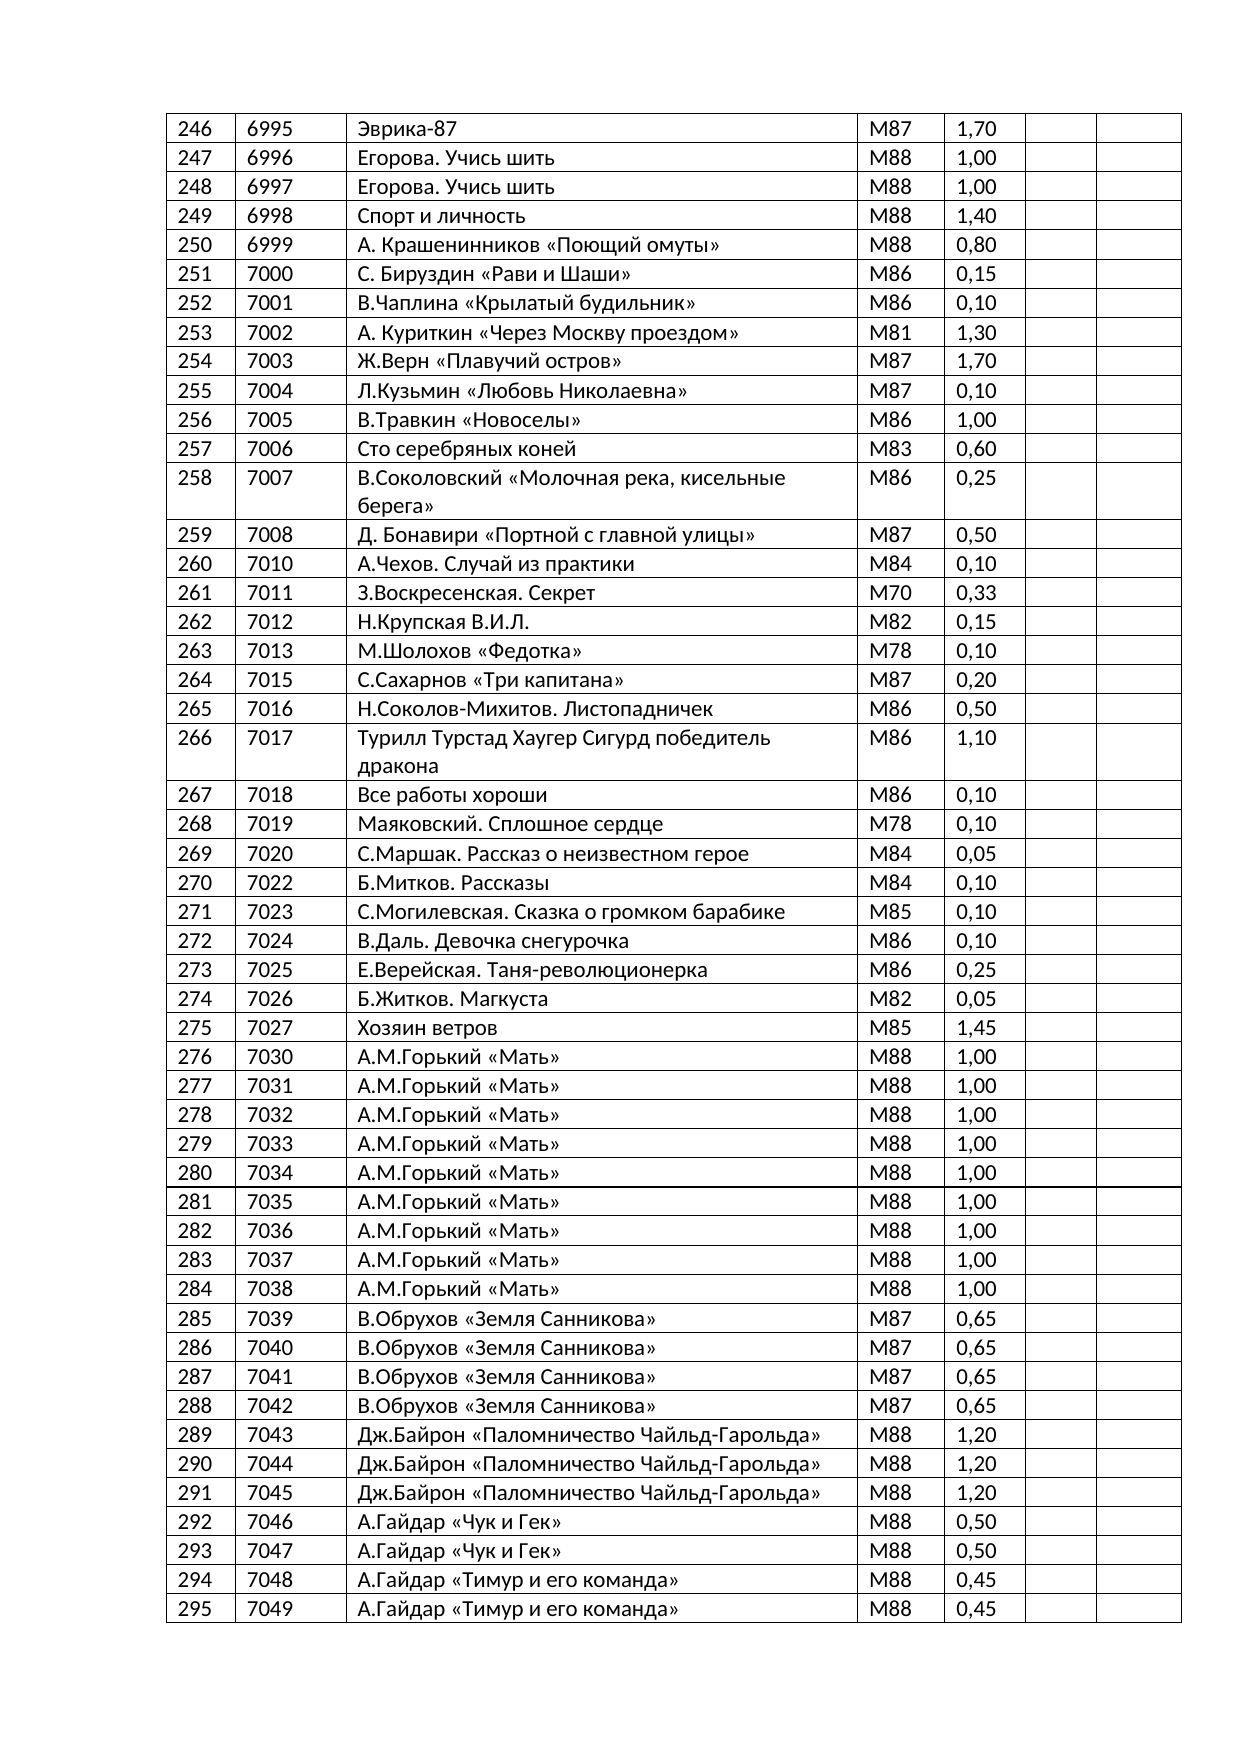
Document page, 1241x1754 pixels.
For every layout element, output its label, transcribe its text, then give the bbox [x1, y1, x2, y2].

table_cell [1097, 1216, 1181, 1244]
table_cell [1026, 1507, 1096, 1535]
table_cell 7024 [236, 926, 346, 954]
table_cell С.Сахарнов «Три капитана» [347, 665, 857, 693]
table_cell [1026, 636, 1096, 664]
table_cell М88 [858, 143, 944, 171]
table_cell 1,00 [945, 1275, 1025, 1303]
table_cell 269 [167, 839, 235, 867]
table_cell 256 [167, 405, 235, 433]
table_cell 1,00 [945, 1246, 1025, 1273]
table_cell 281 [167, 1188, 235, 1215]
table_cell 7037 [236, 1246, 346, 1273]
table_cell 1,00 [945, 1071, 1025, 1099]
table_cell [1026, 1158, 1096, 1186]
table_cell 266 [167, 724, 235, 779]
table_cell 7046 [236, 1507, 346, 1535]
table_cell [1097, 607, 1181, 635]
table_cell [1026, 143, 1096, 171]
table_cell А.М.Горький «Мать» [347, 1275, 857, 1303]
table_cell 275 [167, 1013, 235, 1041]
table_cell М86 [858, 724, 944, 779]
table_cell 0,10 [945, 376, 1025, 404]
table_cell 7013 [236, 636, 346, 664]
table_cell [1097, 1304, 1181, 1332]
table_cell 270 [167, 868, 235, 896]
table_cell 263 [167, 636, 235, 664]
table_cell [1097, 1158, 1181, 1186]
table_cell [1097, 781, 1181, 808]
table_cell М84 [858, 868, 944, 896]
table_cell 1,70 [945, 347, 1025, 375]
table_cell [1026, 1391, 1096, 1419]
table_cell 253 [167, 318, 235, 346]
table_cell [1097, 201, 1181, 229]
table_cell [1097, 578, 1181, 606]
table_cell М88 [858, 1420, 944, 1448]
table_cell 251 [167, 260, 235, 287]
table_cell М88 [858, 1071, 944, 1099]
table_cell М82 [858, 984, 944, 1012]
table_cell 7040 [236, 1333, 346, 1361]
table_cell Ж.Верн «Плавучий остров» [347, 347, 857, 375]
table_cell Дж.Байрон «Паломничество Чайльд-Гарольда» [347, 1449, 857, 1477]
table_cell М86 [858, 955, 944, 983]
table_cell [1026, 926, 1096, 954]
table_cell 1,20 [945, 1478, 1025, 1506]
table_cell 0,50 [945, 520, 1025, 548]
table_cell 258 [167, 463, 235, 519]
table_cell 273 [167, 955, 235, 983]
table_cell 268 [167, 810, 235, 838]
table_cell [1026, 1129, 1096, 1157]
table_cell 7006 [236, 434, 346, 462]
table_cell 7003 [236, 347, 346, 375]
table_cell 267 [167, 781, 235, 808]
table_cell 7047 [236, 1536, 346, 1564]
table_cell [1026, 1362, 1096, 1390]
table_cell [1026, 260, 1096, 287]
table_cell [1097, 897, 1181, 925]
table_cell [1026, 1013, 1096, 1041]
table_cell С.Маршак. Рассказ о неизвестном герое [347, 839, 857, 867]
table_cell 276 [167, 1042, 235, 1070]
table_cell 260 [167, 549, 235, 577]
table_cell [1097, 1333, 1181, 1361]
table_cell 6995 [236, 114, 346, 142]
table_cell 1,00 [945, 1188, 1025, 1215]
table_cell [1026, 201, 1096, 229]
table_cell [1026, 810, 1096, 838]
table_cell 1,00 [945, 1100, 1025, 1128]
table_cell 7023 [236, 897, 346, 925]
table_cell 249 [167, 201, 235, 229]
table_cell 290 [167, 1449, 235, 1477]
table_cell [1026, 1042, 1096, 1070]
table_cell [1097, 1246, 1181, 1273]
table_cell 7020 [236, 839, 346, 867]
table_cell 0,10 [945, 289, 1025, 317]
table_cell [1097, 114, 1181, 142]
table_cell 7032 [236, 1100, 346, 1128]
table_cell 6998 [236, 201, 346, 229]
table_cell 1,00 [945, 1129, 1025, 1157]
table_cell [1026, 1188, 1096, 1215]
table_cell 6996 [236, 143, 346, 171]
table_cell 7008 [236, 520, 346, 548]
table_cell [1026, 318, 1096, 346]
table_cell [1026, 1304, 1096, 1332]
table_cell [1097, 347, 1181, 375]
table_cell [1097, 665, 1181, 693]
table_cell [1026, 1246, 1096, 1273]
table_cell 293 [167, 1536, 235, 1564]
table_cell 1,00 [945, 405, 1025, 433]
table_cell 262 [167, 607, 235, 635]
table_cell 1,45 [945, 1013, 1025, 1041]
table_cell 7041 [236, 1362, 346, 1390]
table_cell 7004 [236, 376, 346, 404]
table_cell М86 [858, 694, 944, 722]
table_cell [1026, 376, 1096, 404]
table_cell М87 [858, 665, 944, 693]
table_cell Сто серебряных коней [347, 434, 857, 462]
table_cell 7048 [236, 1565, 346, 1593]
table_cell М88 [858, 1216, 944, 1244]
table_cell 6997 [236, 172, 346, 200]
table_cell [1097, 694, 1181, 722]
table_cell 0,80 [945, 230, 1025, 258]
table_cell [1097, 1391, 1181, 1419]
table_cell 7045 [236, 1478, 346, 1506]
table_cell 286 [167, 1333, 235, 1361]
table_cell 1,00 [945, 1158, 1025, 1186]
table_cell М83 [858, 434, 944, 462]
table_cell [1026, 839, 1096, 867]
table_cell [1026, 405, 1096, 433]
table_cell Все работы хороши [347, 781, 857, 808]
table_cell [1097, 1013, 1181, 1041]
table_cell 248 [167, 172, 235, 200]
table_cell М84 [858, 839, 944, 867]
table_cell 6999 [236, 230, 346, 258]
table_cell 0,15 [945, 607, 1025, 635]
table_cell 1,70 [945, 114, 1025, 142]
table_cell [1097, 955, 1181, 983]
table_cell [1026, 694, 1096, 722]
table_cell [1097, 1071, 1181, 1099]
table_cell 0,60 [945, 434, 1025, 462]
table_cell М78 [858, 636, 944, 664]
table_cell 250 [167, 230, 235, 258]
table_cell 279 [167, 1129, 235, 1157]
table_cell 7044 [236, 1449, 346, 1477]
table_cell А.М.Горький «Мать» [347, 1216, 857, 1244]
table_cell [1097, 318, 1181, 346]
table_cell М86 [858, 260, 944, 287]
table_cell [1026, 1449, 1096, 1477]
table_cell А.М.Горький «Мать» [347, 1042, 857, 1070]
table_cell М88 [858, 1507, 944, 1535]
table_cell А.М.Горький «Мать» [347, 1188, 857, 1215]
table_cell [1097, 463, 1181, 519]
table_cell 7022 [236, 868, 346, 896]
table_cell [1026, 1420, 1096, 1448]
table_cell 7030 [236, 1042, 346, 1070]
table_cell М86 [858, 463, 944, 519]
table_cell М88 [858, 230, 944, 258]
table_cell Б.Митков. Рассказы [347, 868, 857, 896]
table_cell 7016 [236, 694, 346, 722]
table_cell 7049 [236, 1594, 346, 1622]
table_cell М84 [858, 549, 944, 577]
table_cell 252 [167, 289, 235, 317]
table_cell [1097, 1362, 1181, 1390]
table_cell Турилл Турстад Хаугер Сигурд победитель дракона [347, 724, 857, 779]
table_cell 1,40 [945, 201, 1025, 229]
table_cell А. Куриткин «Через Москву проездом» [347, 318, 857, 346]
table_cell 0,10 [945, 810, 1025, 838]
table_cell 7036 [236, 1216, 346, 1244]
table_cell [1026, 1594, 1096, 1622]
table_cell [1026, 549, 1096, 577]
table_cell М87 [858, 1304, 944, 1332]
table_cell [1026, 578, 1096, 606]
table_cell 7043 [236, 1420, 346, 1448]
table_cell [1097, 405, 1181, 433]
table_cell 0,10 [945, 926, 1025, 954]
table_cell Дж.Байрон «Паломничество Чайльд-Гарольда» [347, 1478, 857, 1506]
table_cell В.Обрухов «Земля Санникова» [347, 1391, 857, 1419]
table_cell [1097, 549, 1181, 577]
table_cell М.Шолохов «Федотка» [347, 636, 857, 664]
table_cell М86 [858, 926, 944, 954]
table_cell 1,30 [945, 318, 1025, 346]
table_cell Эврика-87 [347, 114, 857, 142]
table_cell 282 [167, 1216, 235, 1244]
table_cell С.Могилевская. Сказка о громком барабике [347, 897, 857, 925]
table_cell 1,20 [945, 1449, 1025, 1477]
table_cell [1026, 607, 1096, 635]
table_cell 0,65 [945, 1304, 1025, 1332]
table_cell А.Гайдар «Чук и Гек» [347, 1507, 857, 1535]
table_cell [1097, 839, 1181, 867]
table_cell 7025 [236, 955, 346, 983]
table_cell 1,00 [945, 172, 1025, 200]
table_cell М86 [858, 405, 944, 433]
table_cell М78 [858, 810, 944, 838]
table_cell 1,00 [945, 1216, 1025, 1244]
table_cell [1026, 1565, 1096, 1593]
table_cell А.Гайдар «Чук и Гек» [347, 1536, 857, 1564]
table_cell А.М.Горький «Мать» [347, 1246, 857, 1273]
table_cell 0,10 [945, 636, 1025, 664]
table_cell 0,50 [945, 694, 1025, 722]
table_cell М88 [858, 1478, 944, 1506]
table_cell 7010 [236, 549, 346, 577]
table_cell [1097, 1042, 1181, 1070]
table_cell 7000 [236, 260, 346, 287]
table_cell Б.Житков. Магкуста [347, 984, 857, 1012]
table_cell М87 [858, 376, 944, 404]
table_cell 278 [167, 1100, 235, 1128]
table_cell 294 [167, 1565, 235, 1593]
table_cell [1097, 230, 1181, 258]
table_cell [1097, 1449, 1181, 1477]
table_cell М70 [858, 578, 944, 606]
table_cell 257 [167, 434, 235, 462]
table_cell М86 [858, 781, 944, 808]
table_cell [1097, 1594, 1181, 1622]
table_cell Хозяин ветров [347, 1013, 857, 1041]
table_cell [1026, 463, 1096, 519]
table_cell 0,05 [945, 839, 1025, 867]
table_cell [1026, 1536, 1096, 1564]
table_cell М88 [858, 1275, 944, 1303]
table_cell [1097, 926, 1181, 954]
table_cell [1026, 172, 1096, 200]
table_cell В.Чаплина «Крылатый будильник» [347, 289, 857, 317]
table_cell 0,20 [945, 665, 1025, 693]
table_cell 0,45 [945, 1565, 1025, 1593]
table_cell 7011 [236, 578, 346, 606]
table_cell 0,65 [945, 1391, 1025, 1419]
table_cell [1097, 868, 1181, 896]
table_cell В.Обрухов «Земля Санникова» [347, 1362, 857, 1390]
table_cell Е.Верейская. Таня-революционерка [347, 955, 857, 983]
table_cell 0,65 [945, 1362, 1025, 1390]
table_cell А.М.Горький «Мать» [347, 1100, 857, 1128]
table_cell [1097, 520, 1181, 548]
table_cell 255 [167, 376, 235, 404]
table_cell М88 [858, 1129, 944, 1157]
table_cell 292 [167, 1507, 235, 1535]
table_cell [1097, 1536, 1181, 1564]
table_cell 0,25 [945, 955, 1025, 983]
table_cell 283 [167, 1246, 235, 1273]
table_cell [1026, 1275, 1096, 1303]
table_cell [1097, 810, 1181, 838]
table_cell 7018 [236, 781, 346, 808]
table_cell М88 [858, 172, 944, 200]
table_cell [1097, 289, 1181, 317]
table_cell [1026, 434, 1096, 462]
table_cell [1097, 376, 1181, 404]
table_cell 7001 [236, 289, 346, 317]
table_cell 1,00 [945, 1042, 1025, 1070]
table_cell [1097, 984, 1181, 1012]
table_cell М88 [858, 1565, 944, 1593]
table_cell 7034 [236, 1158, 346, 1186]
table_cell 264 [167, 665, 235, 693]
table_cell Дж.Байрон «Паломничество Чайльд-Гарольда» [347, 1420, 857, 1448]
table_cell Д. Бонавири «Портной с главной улицы» [347, 520, 857, 548]
table_cell М88 [858, 1594, 944, 1622]
table_cell 7012 [236, 607, 346, 635]
table_cell [1026, 230, 1096, 258]
table_cell 287 [167, 1362, 235, 1390]
table_cell 0,50 [945, 1507, 1025, 1535]
table_cell Егорова. Учись шить [347, 172, 857, 200]
table_cell [1026, 665, 1096, 693]
table_cell З.Воскресенская. Секрет [347, 578, 857, 606]
table_cell М88 [858, 1042, 944, 1070]
table_cell М88 [858, 1188, 944, 1215]
table_cell 0,25 [945, 463, 1025, 519]
table_cell [1026, 781, 1096, 808]
table_cell [1026, 1100, 1096, 1128]
table_cell М88 [858, 1449, 944, 1477]
table_cell Маяковский. Сплошное сердце [347, 810, 857, 838]
table_cell 1,20 [945, 1420, 1025, 1448]
table_cell [1097, 636, 1181, 664]
table_cell М87 [858, 1333, 944, 1361]
table_cell 288 [167, 1391, 235, 1419]
table_cell А.Гайдар «Тимур и его команда» [347, 1594, 857, 1622]
table_cell В.Травкин «Новоселы» [347, 405, 857, 433]
table_cell М85 [858, 897, 944, 925]
table_cell 7027 [236, 1013, 346, 1041]
table_cell М87 [858, 1362, 944, 1390]
table_cell 285 [167, 1304, 235, 1332]
table_cell 247 [167, 143, 235, 171]
table_cell М87 [858, 1391, 944, 1419]
table_cell Н.Крупская В.И.Л. [347, 607, 857, 635]
table_cell 0,65 [945, 1333, 1025, 1361]
table_cell [1026, 724, 1096, 779]
table_cell 284 [167, 1275, 235, 1303]
table_cell 0,33 [945, 578, 1025, 606]
table_cell [1026, 868, 1096, 896]
table_cell [1026, 347, 1096, 375]
table_cell М85 [858, 1013, 944, 1041]
table_cell [1097, 1565, 1181, 1593]
table_cell [1026, 984, 1096, 1012]
table_cell М82 [858, 607, 944, 635]
table_cell [1097, 1129, 1181, 1157]
table_cell А.М.Горький «Мать» [347, 1158, 857, 1186]
table_cell 265 [167, 694, 235, 722]
table_cell [1097, 1275, 1181, 1303]
table_cell 1,00 [945, 143, 1025, 171]
table_cell [1026, 1216, 1096, 1244]
table_cell 7033 [236, 1129, 346, 1157]
table_cell [1026, 520, 1096, 548]
table_cell 7007 [236, 463, 346, 519]
table_cell 261 [167, 578, 235, 606]
table_cell 0,10 [945, 868, 1025, 896]
table_cell 7026 [236, 984, 346, 1012]
table_cell В.Обрухов «Земля Санникова» [347, 1304, 857, 1332]
table_cell 0,50 [945, 1536, 1025, 1564]
table_cell А.Гайдар «Тимур и его команда» [347, 1565, 857, 1593]
table_cell 0,05 [945, 984, 1025, 1012]
table_cell [1026, 1071, 1096, 1099]
table_cell 259 [167, 520, 235, 548]
table_cell [1026, 289, 1096, 317]
table_cell 0,45 [945, 1594, 1025, 1622]
table_cell 0,15 [945, 260, 1025, 287]
table_cell А. Крашенинников «Поющий омуты» [347, 230, 857, 258]
table_cell В.Обрухов «Земля Санникова» [347, 1333, 857, 1361]
table_cell Н.Соколов-Михитов. Листопадничек [347, 694, 857, 722]
table_cell 7038 [236, 1275, 346, 1303]
table_cell 7031 [236, 1071, 346, 1099]
table_cell 291 [167, 1478, 235, 1506]
table_cell 7042 [236, 1391, 346, 1419]
table_cell 289 [167, 1420, 235, 1448]
table_cell 274 [167, 984, 235, 1012]
table_cell 272 [167, 926, 235, 954]
table_cell 7019 [236, 810, 346, 838]
table_cell А.Чехов. Случай из практики [347, 549, 857, 577]
table_cell [1097, 143, 1181, 171]
table_cell 1,10 [945, 724, 1025, 779]
table_cell 7005 [236, 405, 346, 433]
table_cell 7015 [236, 665, 346, 693]
table_cell [1097, 434, 1181, 462]
table_cell [1097, 260, 1181, 287]
table_cell 254 [167, 347, 235, 375]
table_cell [1097, 1507, 1181, 1535]
table_cell 295 [167, 1594, 235, 1622]
table_cell М88 [858, 1158, 944, 1186]
table_cell С. Бируздин «Рави и Шаши» [347, 260, 857, 287]
table_cell 0,10 [945, 897, 1025, 925]
table_cell [1026, 897, 1096, 925]
table_cell В.Даль. Девочка снегурочка [347, 926, 857, 954]
table_cell 7039 [236, 1304, 346, 1332]
table_cell Егорова. Учись шить [347, 143, 857, 171]
table_cell Л.Кузьмин «Любовь Николаевна» [347, 376, 857, 404]
table_cell 7017 [236, 724, 346, 779]
table_cell [1097, 1188, 1181, 1215]
table_cell М88 [858, 201, 944, 229]
table_cell 0,10 [945, 781, 1025, 808]
table_cell М87 [858, 347, 944, 375]
table_cell А.М.Горький «Мать» [347, 1129, 857, 1157]
table_cell М86 [858, 289, 944, 317]
table_cell М87 [858, 520, 944, 548]
table_cell 277 [167, 1071, 235, 1099]
table_cell 280 [167, 1158, 235, 1186]
table_cell 271 [167, 897, 235, 925]
table_cell М81 [858, 318, 944, 346]
table_cell [1097, 724, 1181, 779]
table_cell [1026, 114, 1096, 142]
table_cell 7002 [236, 318, 346, 346]
table_cell [1026, 955, 1096, 983]
table_cell Спорт и личность [347, 201, 857, 229]
table_cell [1097, 1478, 1181, 1506]
table_cell [1026, 1333, 1096, 1361]
table_cell 0,10 [945, 549, 1025, 577]
table_cell А.М.Горький «Мать» [347, 1071, 857, 1099]
table_cell М88 [858, 1100, 944, 1128]
table_cell М88 [858, 1246, 944, 1273]
table_cell [1097, 1420, 1181, 1448]
table_cell М87 [858, 114, 944, 142]
table_cell 246 [167, 114, 235, 142]
table_cell В.Соколовский «Молочная река, кисельные берега» [347, 463, 857, 519]
table_cell [1026, 1478, 1096, 1506]
table_cell [1097, 1100, 1181, 1128]
table_cell 7035 [236, 1188, 346, 1215]
table_cell М88 [858, 1536, 944, 1564]
table_cell [1097, 172, 1181, 200]
